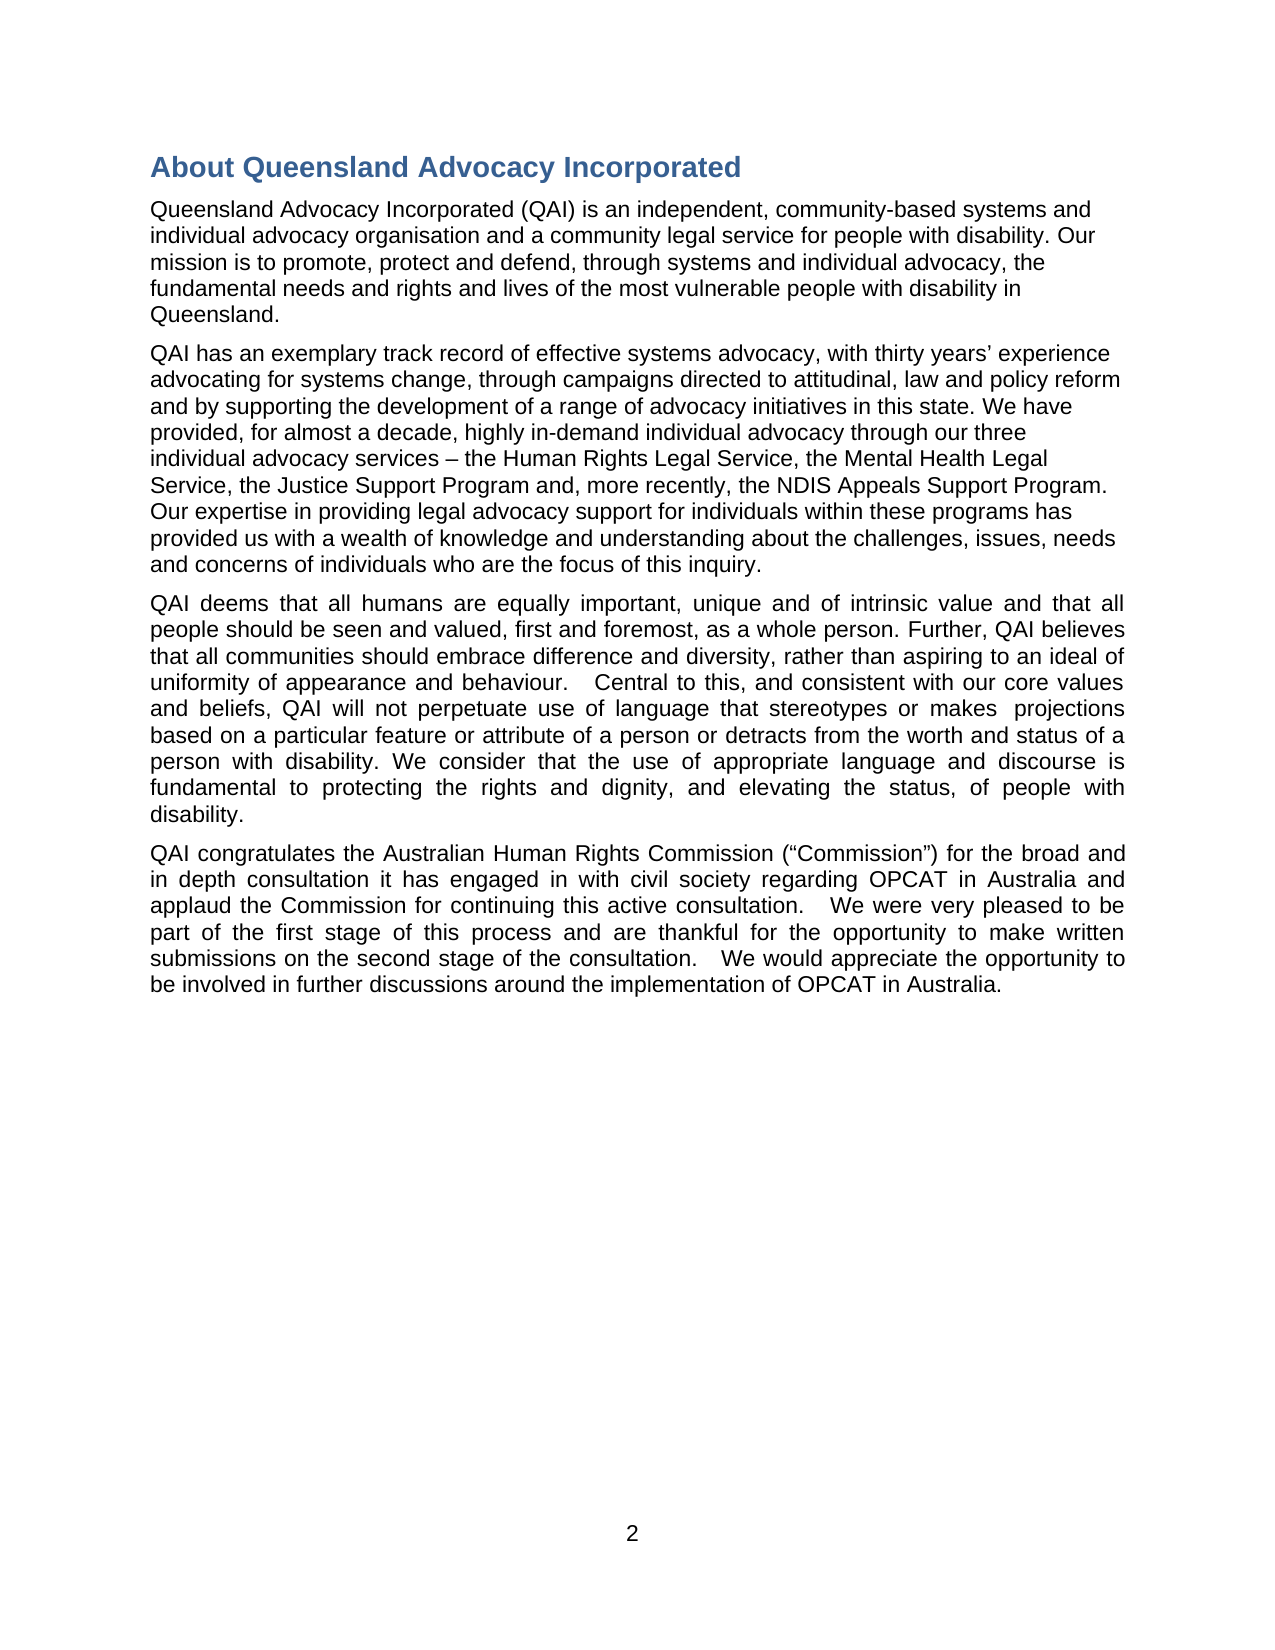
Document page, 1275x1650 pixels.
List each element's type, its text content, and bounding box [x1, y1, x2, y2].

subtitle About Queensland Advocacy Incorporated [150, 150, 1148, 183]
text QAI has an exemplary track record of effective systems advocacy, with thirty years’ experience advocating for systems change, through campaigns directed to attitudinal, law and policy reform and by supporting the development of a range of advocacy initiatives in this state. We have provided, for almost a decade, highly in-demand individual advocacy through our three individual advocacy services – the Human Rights Legal Service, the Mental Health Legal Service, the Justice Support Program and, more recently, the NDIS Appeals Support Program. Our expertise in providing legal advocacy support for individuals within these programs has provided us with a wealth of knowledge and understanding about the challenges, issues, needs and concerns of individuals who are the focus of this inquiry. [150, 340, 1121, 577]
text QAI deems that all humans are equally important, unique and of intrinsic value and that all people should be seen and valued, first and foremost, as a whole person. Further, QAI believes that all communities should embrace difference and diversity, rather than aspiring to an ideal of uniformity of appearance and behaviour. Central to this, and consistent with our core values and beliefs, QAI will not perpetuate use of language that stereotypes or makes projections based on a particular feature or attribute of a person or detracts from the worth and status of a person with disability. We consider that the use of appropriate language and discourse is fundamental to protecting the rights and dignity, and elevating the status, of people with disability. [150, 590, 1125, 827]
text QAI congratulates the Australian Human Rights Commission (“Commission”) for the broad and in depth consultation it has engaged in with civil society regarding OPCAT in Australia and applaud the Commission for continuing this active consultation. We were very pleased to be part of the first stage of this process and are thankful for the opportunity to make written submissions on the second stage of the consultation. We would appreciate the opportunity to be involved in further discussions around the implementation of OPCAT in Australia. [150, 840, 1126, 998]
text Queensland Advocacy Incorporated (QAI) is an independent, community-based systems and individual advocacy organisation and a community legal service for people with disability. Our mission is to promote, protect and defend, through systems and individual advocacy, the fundamental needs and rights and lives of the most vulnerable people with disability in Queensland. [150, 196, 1148, 327]
